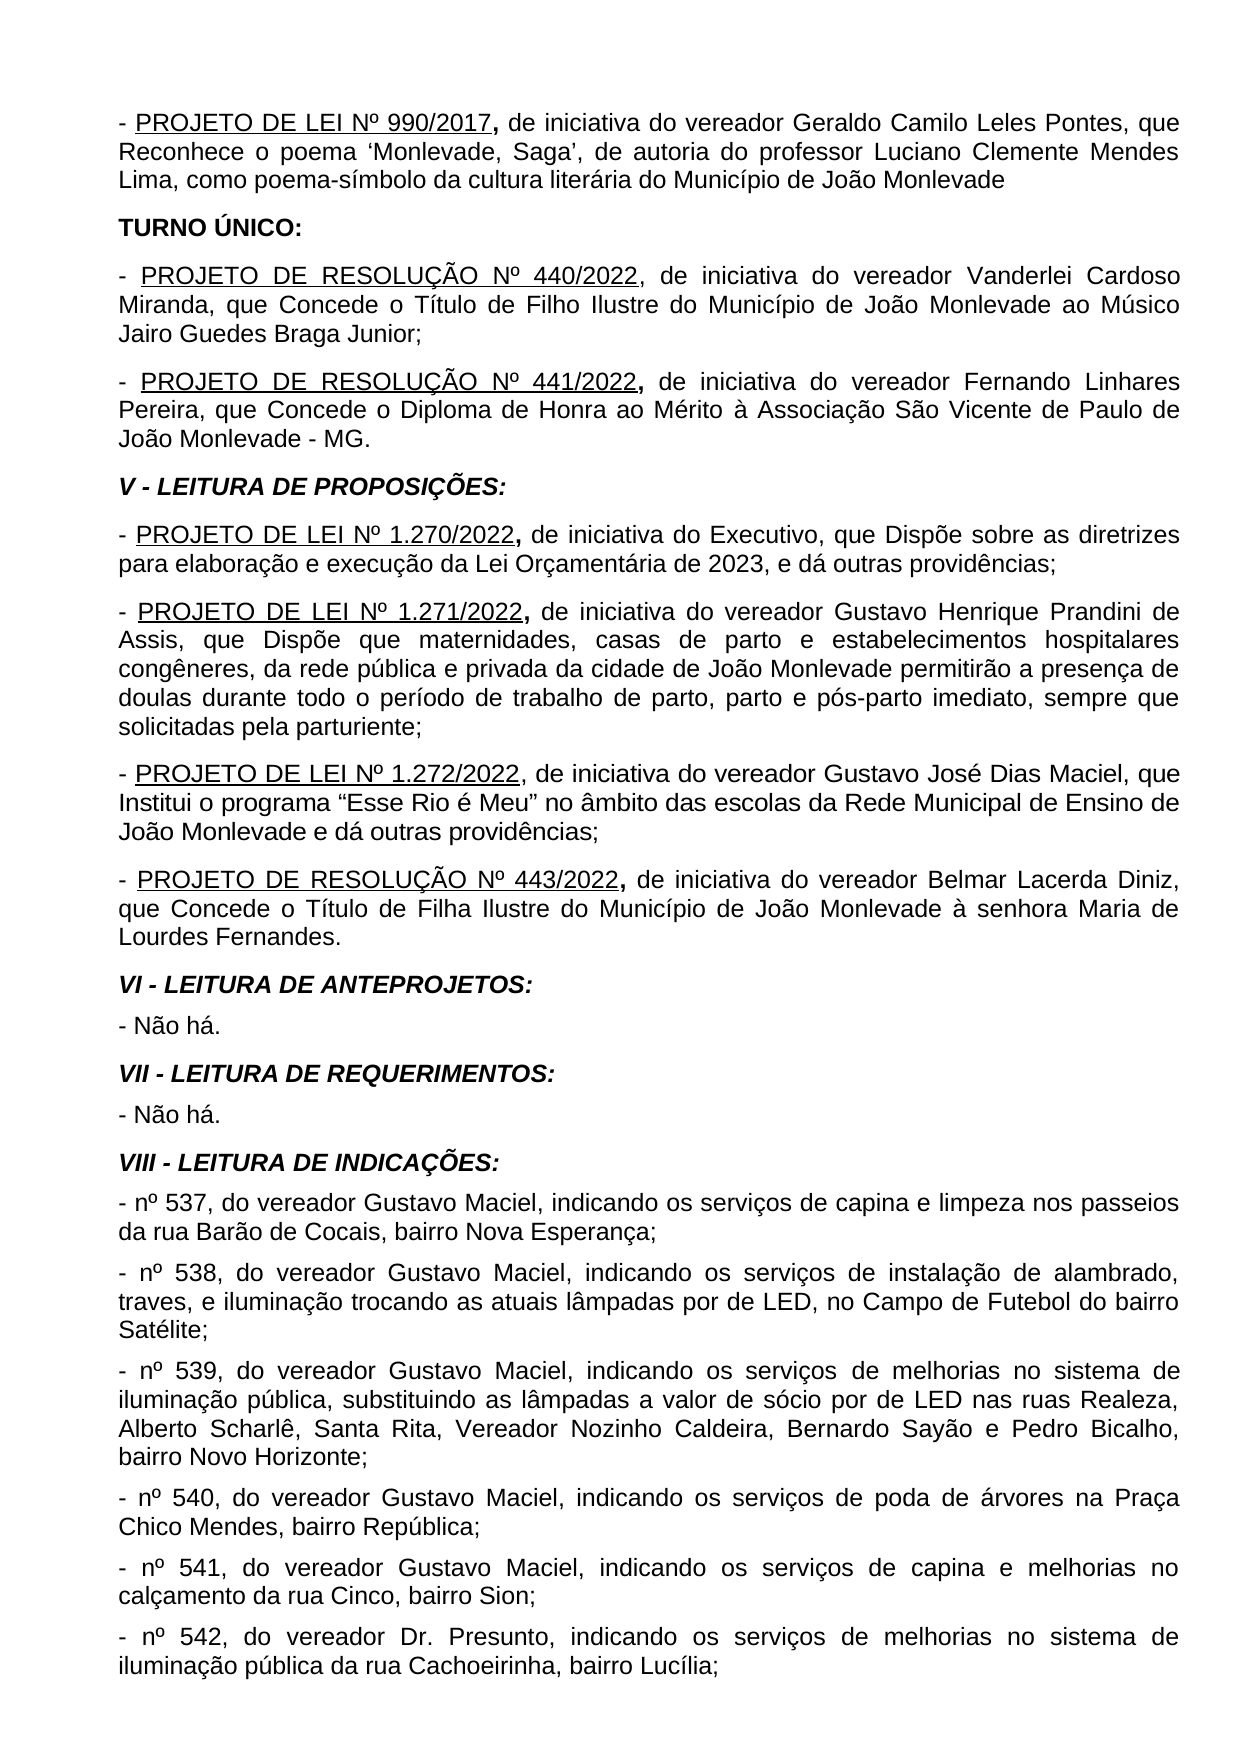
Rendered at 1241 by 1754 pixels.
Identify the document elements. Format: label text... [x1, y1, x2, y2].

text - nº 537, do vereador Gustavo Maciel, indicando os serviços de capina e limpeza nos passeios da rua Barão de Cocais, bairro Nova Esperança; [118, 1188, 1181, 1246]
text - nº 541, do vereador Gustavo Maciel, indicando os serviços de capina e melhorias no calçamento da rua Cinco, bairro Sion; [118, 1552, 1181, 1610]
text - Não há. [118, 1100, 1181, 1128]
text - nº 539, do vereador Gustavo Maciel, indicando os serviços de melhorias no sistema de iluminação pública, substituindo as lâmpadas a valor de sócio por de LED nas ruas Realeza, Alberto Scharlê, Santa Rita, Vereador Nozinho Caldeira, Bernardo Sayão e Pedro Bicalho, bairro Novo Horizonte; [118, 1356, 1181, 1471]
text - Não há. [118, 1011, 1181, 1040]
text VIII - LEITURA DE INDICAÇÕES: [118, 1148, 1181, 1176]
text - PROJETO DE RESOLUÇÃO Nº 441/2022, de iniciativa do vereador Fernando Linhares Pereira, que Concede o Diploma de Honra ao Mérito à Associação São Vicente de Paulo de João Monlevade - MG. [118, 367, 1181, 453]
text - PROJETO DE RESOLUÇÃO Nº 440/2022, de iniciativa do vereador Vanderlei Cardoso Miranda, que Concede o Título de Filho Ilustre do Município de João Monlevade ao Músico Jairo Guedes Braga Junior; [118, 261, 1181, 347]
text - nº 538, do vereador Gustavo Maciel, indicando os serviços de instalação de alambrado, traves, e iluminação trocando as atuais lâmpadas por de LED, no Campo de Futebol do bairro Satélite; [118, 1258, 1181, 1344]
text VI - LEITURA DE ANTEPROJETOS: [118, 970, 1181, 999]
text - PROJETO DE LEI Nº 1.271/2022, de iniciativa do vereador Gustavo Henrique Prandini de Assis, que Dispõe que maternidades, casas de parto e estabelecimentos hospitalares congêneres, da rede pública e privada da cidade de João Monlevade permitirão a presença de doulas durante todo o período de trabalho de parto, parto e pós-parto imediato, sempre que solicitadas pela parturiente; [118, 597, 1181, 740]
text V - LEITURA DE PROPOSIÇÕES: [118, 472, 1181, 501]
text VII - LEITURA DE REQUERIMENTOS: [118, 1059, 1181, 1088]
text - PROJETO DE LEI Nº 1.270/2022, de iniciativa do Executivo, que Dispõe sobre as diretrizes para elaboração e execução da Lei Orçamentária de 2023, e dá outras providências; [118, 520, 1181, 577]
text - PROJETO DE RESOLUÇÃO Nº 443/2022, de iniciativa do vereador Belmar Lacerda Diniz, que Concede o Título de Filha Ilustre do Município de João Monlevade à senhora Maria de Lourdes Fernandes. [118, 865, 1181, 951]
text - nº 540, do vereador Gustavo Maciel, indicando os serviços de poda de árvores na Praça Chico Mendes, bairro República; [118, 1483, 1181, 1541]
text TURNO ÚNICO: [118, 213, 1181, 242]
text - nº 542, do vereador Dr. Presunto, indicando os serviços de melhorias no sistema de iluminação pública da rua Cachoeirinha, bairro Lucília; [118, 1622, 1181, 1679]
text - PROJETO DE LEI Nº 1.272/2022, de iniciativa do vereador Gustavo José Dias Maciel, que Institui o programa “Esse Rio é Meu” no âmbito das escolas da Rede Municipal de Ensino de João Monlevade e dá outras providências; [118, 759, 1181, 846]
text - PROJETO DE LEI Nº 990/2017, de iniciativa do vereador Geraldo Camilo Leles Pontes, que Reconhece o poema ‘Monlevade, Saga’, de autoria do professor Luciano Clemente Mendes Lima, como poema-símbolo da cultura literária do Município de João Monlevade [118, 108, 1181, 194]
